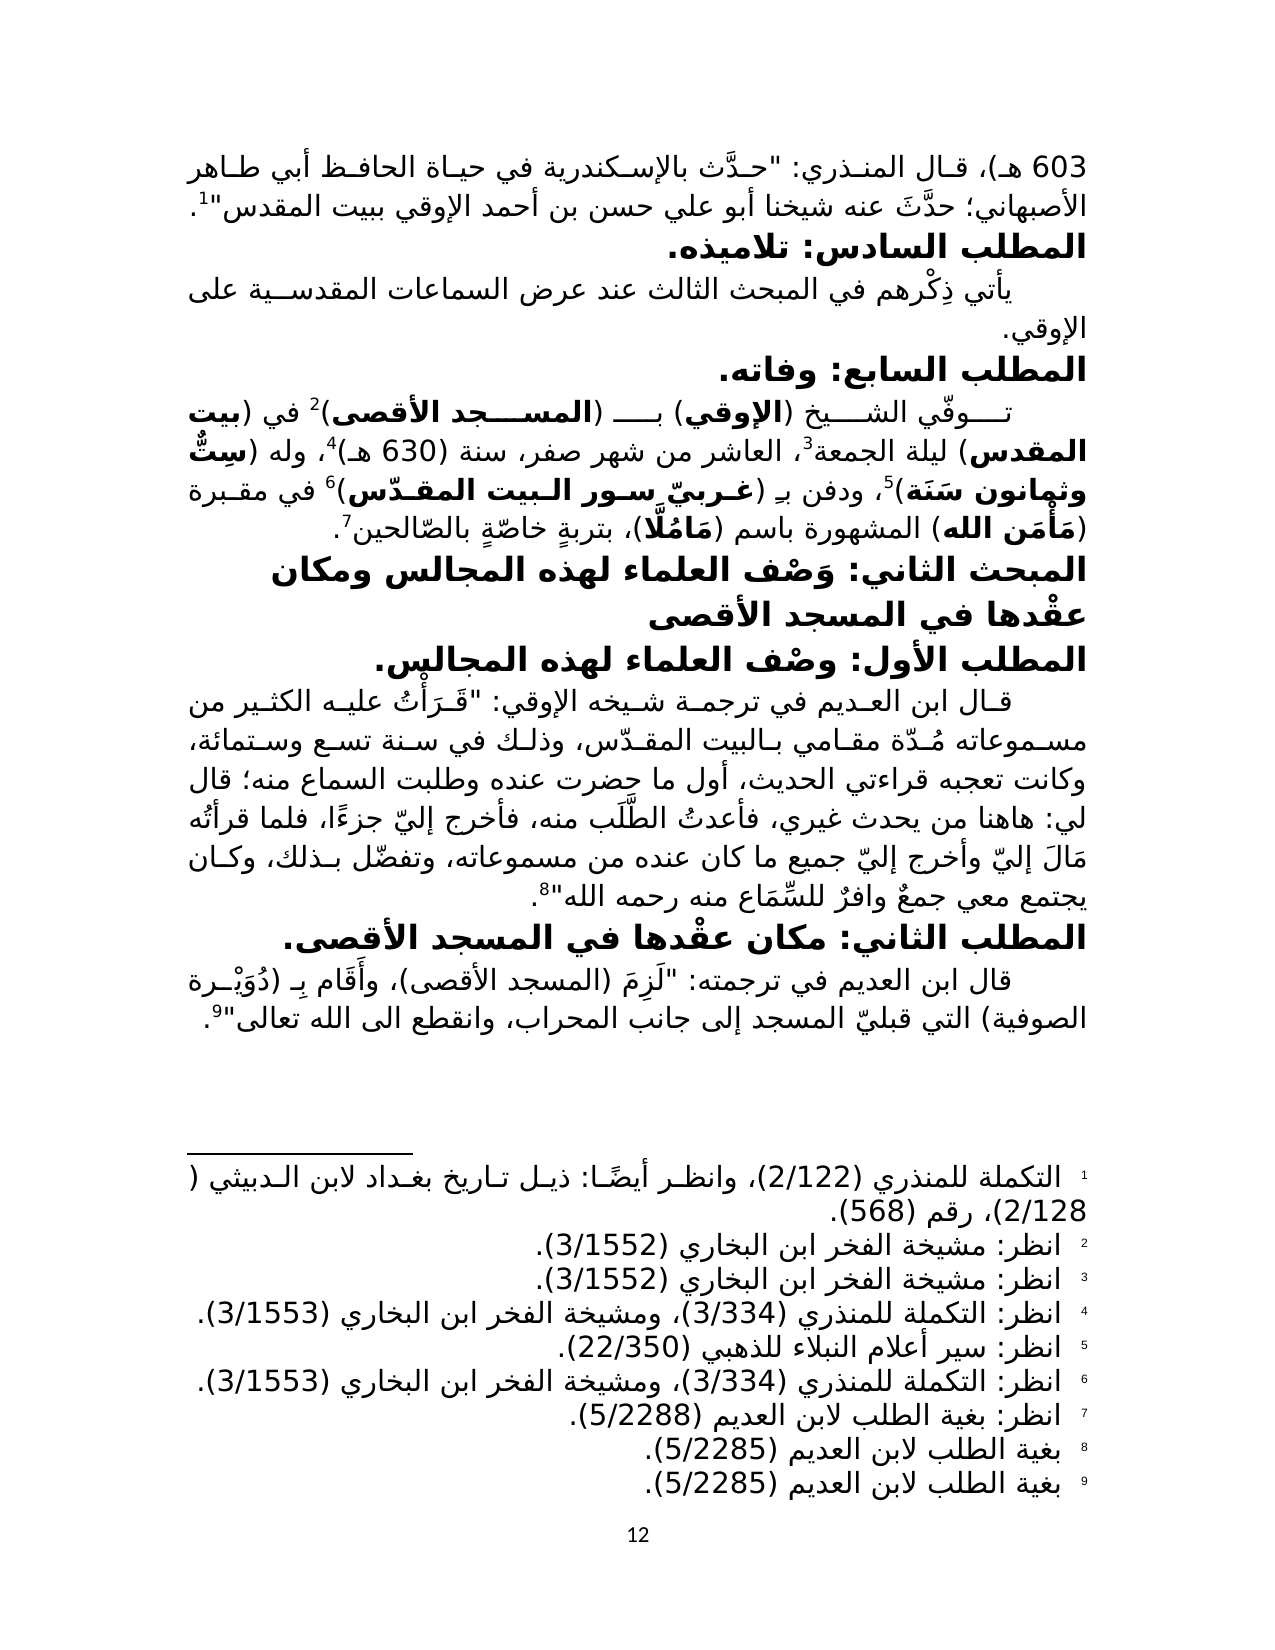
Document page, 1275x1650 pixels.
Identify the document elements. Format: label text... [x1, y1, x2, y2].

text المطلب السابع: وفاته. [187, 350, 1087, 389]
text المطلب الأول: وصْف العلماء لهذه المجالس. [187, 640, 1087, 679]
text المبحث الثاني: وَصْف العلماء لهذه المجالس ومكان عقْدها في المسجد الأقصى [187, 551, 1087, 634]
text المطلب الثاني: مكان عقْدها في المسجد الأقصى. [187, 918, 1087, 957]
text يأتي ذِكْرهم في المبحث الثالث عند عرض السماعات المقدسية على الإوقي. [187, 272, 1087, 345]
text المطلب السادس: تلاميذه. [187, 228, 1087, 267]
text قال ابن العديم في ترجمة شيخه الإوقي: "قَرَأْتُ عليه الكثير من مسموعاته مُدّة مقامي بالبيت المقدّس، وذلك في سنة تسع وستمائة، وكانت تعجبه قراءتي الحديث، أول ما حضرت عنده وطلبت السماع منه؛ قال لي: هاهنا من يحدث غيري، فأعدتُ الطَّلَب منه، فأخرج إليّ جزءًا، فلما قرأتُه مَالَ إليّ وأخرج إليّ جميع ما كان عنده من مسموعاته، وتفضّل بذلك، وكان يجتمع معي جمعٌ وافرٌ للسِّمَاع منه رحمه الله". [187, 684, 1087, 913]
text قال ابن العديم في ترجمته: "لَزِمَ (المسجد الأقصى)، وأَقَام بِـ (دُوَيْرة الصوفية) التي قبليّ المسجد إلى جانب المحراب، وانقطع الى الله تعالى". [187, 963, 1087, 1036]
text توفّي الشيخ (الإوقي) بـ (المسجد الأقصى) في (بيت المقدس) ليلة الجمعة، العاشر من شهر صفر، سنة (630 هـ)، وله (سِتٌّ وثمانون سَنَة)، ودفن بـِ (غربيّ سور البيت المقدّس) في مقبرة (مَأْمَن الله) المشهورة باسم (مَامُلَّا)، بتربةٍ خاصّةٍ بالصّالحين. [187, 395, 1087, 546]
text 10- الشيخ المحدّث، والواعظ الفقيه: أبو عبد الله محمد بن المأمون بن الرشيد بن محمد بن هبة الله المطّوعي اللهاوُريّ الهنديّ (ت 603 هـ)، قال المنذري: "حدَّث بالإسكندرية في حياة الحافظ أبي طاهر الأصبهاني؛ حدَّثَ عنه شيخنا أبو علي حسن بن أحمد الإوقي ببيت المقدس". [187, 150, 1087, 223]
